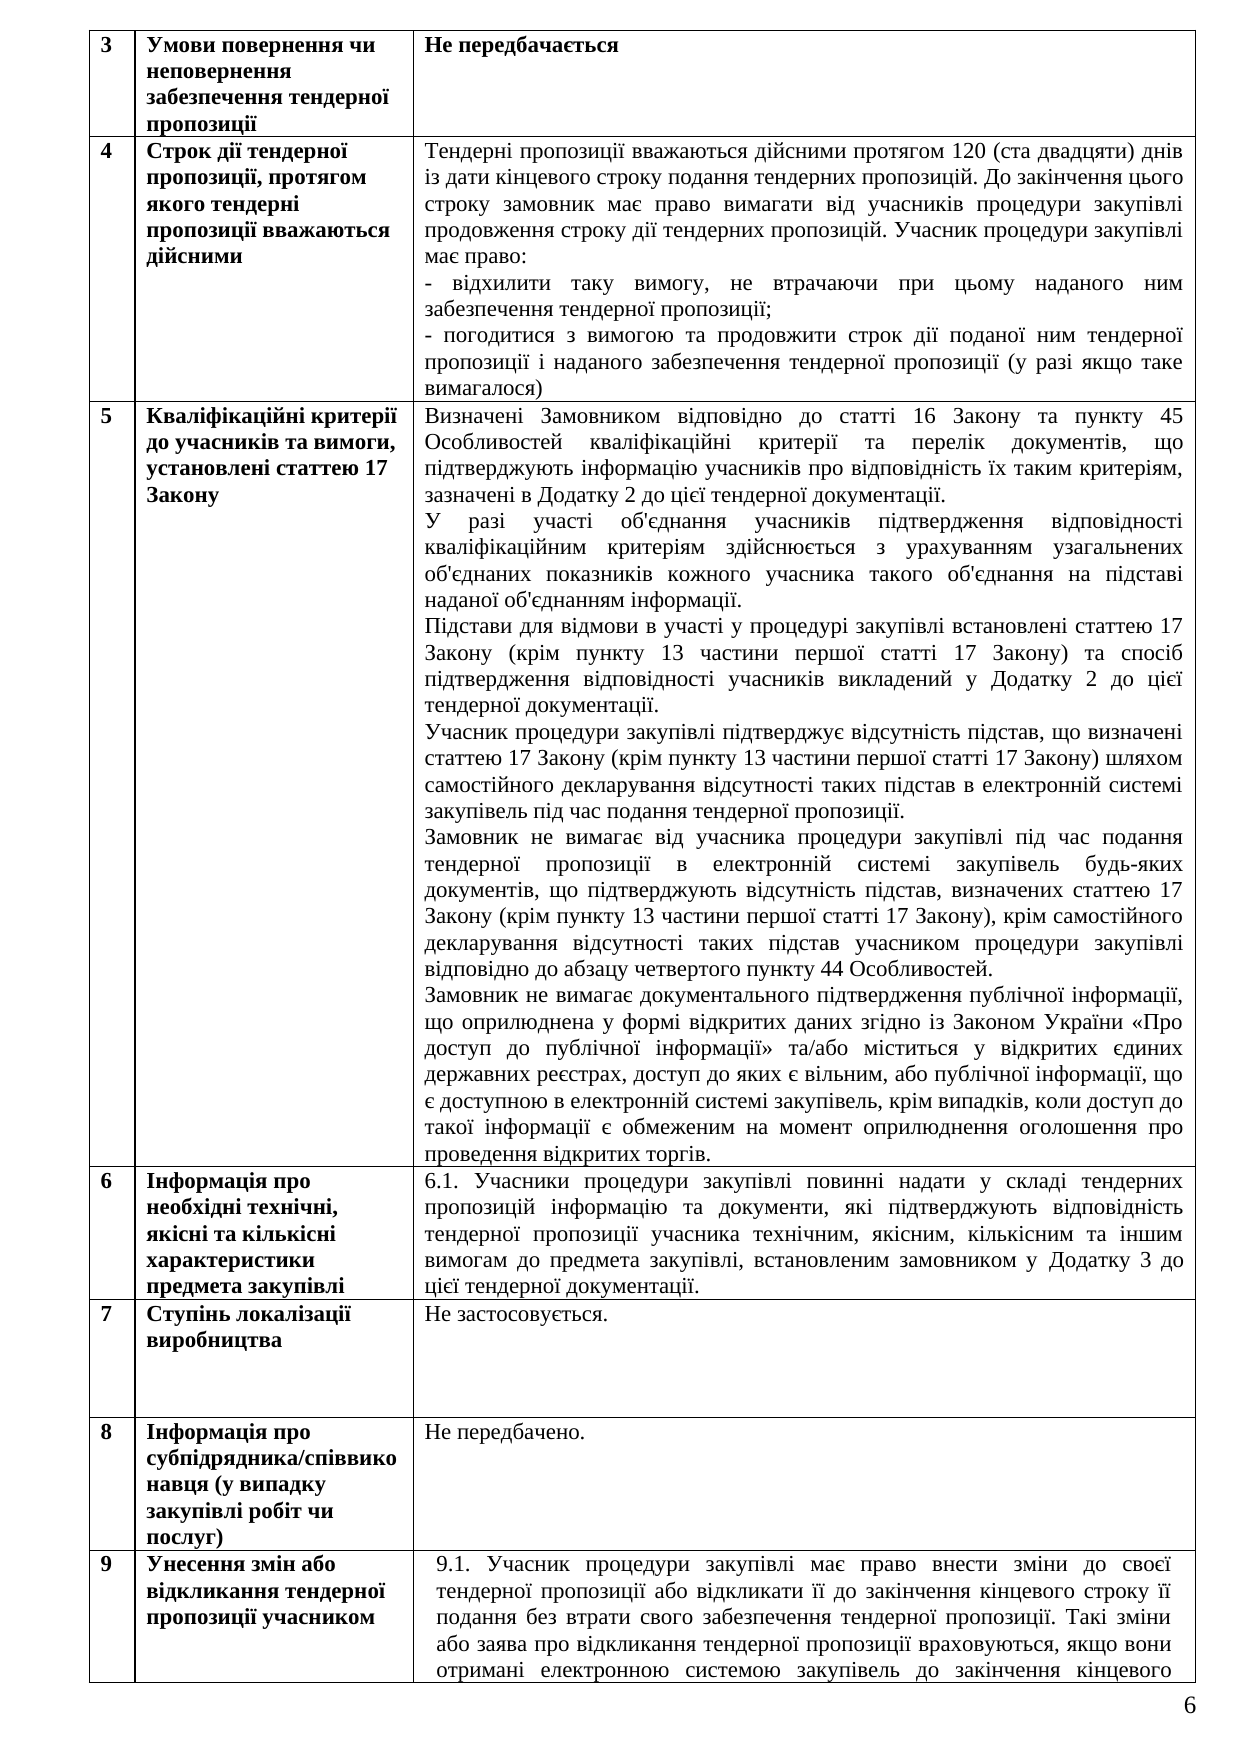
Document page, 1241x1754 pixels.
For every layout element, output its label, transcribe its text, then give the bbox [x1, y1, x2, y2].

table_cell Не передбачено. [414, 1418, 1195, 1549]
table_cell 4 [90, 137, 134, 401]
table_cell Інформація про необхідні технічні, якісні та кількісні характеристики предмета закупівлі [136, 1167, 413, 1299]
table_cell 6 [90, 1167, 134, 1299]
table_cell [414, 1551, 1195, 1682]
table_cell Визначені Замовником відповідно до статті 16 Закону та пункту 45 Особливостей кваліфікаційні критерії та перелік документів, що підтверджують інформацію учасників про відповідність їх таким критеріям, зазначені в Додатку 2 до цієї тендерної документації. У разі участі об'єднання учасників підтвердження відповідності кваліфікаційним критеріям здійснюється з урахуванням узагальнених об'єднаних показників кожного учасника такого об'єднання на підставі наданої об'єднанням інформації. Підстави для відмови в участі у процедурі закупівлі встановлені статтею 17 Закону (крім пункту 13 частини першої статті 17 Закону) та спосіб підтвердження відповідності учасників викладений у Додатку 2 до цієї тендерної документації. Учасник процедури закупівлі підтверджує відсутність підстав, що визначені статтею 17 Закону (крім пункту 13 частини першої статті 17 Закону) шляхом самостійного декларування відсутності таких підстав в електронній системі закупівель під час подання тендерної пропозиції. Замовник не вимагає від учасника процедури закупівлі під час подання тендерної пропозиції в електронній системі закупівель будь-яких документів, що підтверджують відсутність підстав, визначених статтею 17 Закону (крім пункту 13 частини першої статті 17 Закону), крім самостійного декларування відсутності таких підстав учасником процедури закупівлі відповідно до абзацу четвертого пункту 44 Особливостей. Замовник не вимагає документального підтвердження публічної інформації, що оприлюднена у формі відкритих даних згідно із Законом України «Про доступ до публічної інформації» та/або міститься у відкритих єдиних державних реєстрах, доступ до яких є вільним, або публічної інформації, що є доступною в електронній системі закупівель, крім випадків, коли доступ до такої інформації є обмеженим на момент оприлюднення оголошення про проведення відкритих торгів. [414, 402, 1195, 1166]
table_cell Ступінь локалізації виробництва [136, 1300, 413, 1417]
table_cell Строк дії тендерної пропозиції, протягом якого тендерні пропозиції вважаються дійсними [136, 137, 413, 401]
table_cell Умови повернення чи неповернення забезпечення тендерної пропозиції [136, 31, 413, 136]
table_cell 6.1. Учасники процедури закупівлі повинні надати у складі тендерних пропозицій інформацію та документи, які підтверджують відповідність тендерної пропозиції учасника технічним, якісним, кількісним та іншим вимогам до предмета закупівлі, встановленим замовником у Додатку 3 до цієї тендерної документації. [414, 1167, 1195, 1299]
table_cell Кваліфікаційні критерії до учасників та вимоги, установлені статтею 17 Закону [136, 402, 413, 1166]
table_cell 9 [90, 1551, 134, 1682]
table_cell 7 [90, 1300, 134, 1417]
table_cell Тендерні пропозиції вважаються дійсними протягом 120 (ста двадцяти) днів із дати кінцевого строку подання тендерних пропозицій. До закінчення цього строку замовник має право вимагати від учасників процедури закупівлі продовження строку дії тендерних пропозицій. Учасник процедури закупівлі має право: - відхилити таку вимогу, не втрачаючи при цьому наданого ним забезпечення тендерної пропозиції; - погодитися з вимогою та продовжити строк дії поданої ним тендерної пропозиції і наданого забезпечення тендерної пропозиції (у разі якщо таке вимагалося) [414, 137, 1195, 401]
table_cell Не передбачається [414, 31, 1195, 136]
table_cell 5 [90, 402, 134, 1166]
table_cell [136, 1551, 413, 1682]
table_cell Інформація про субпідрядника/співвиконавця (у випадку закупівлі робіт чи послуг) [136, 1418, 413, 1549]
table_cell 3 [90, 31, 134, 136]
table_cell Не застосовується. [414, 1300, 1195, 1417]
table_cell 8 [90, 1418, 134, 1549]
